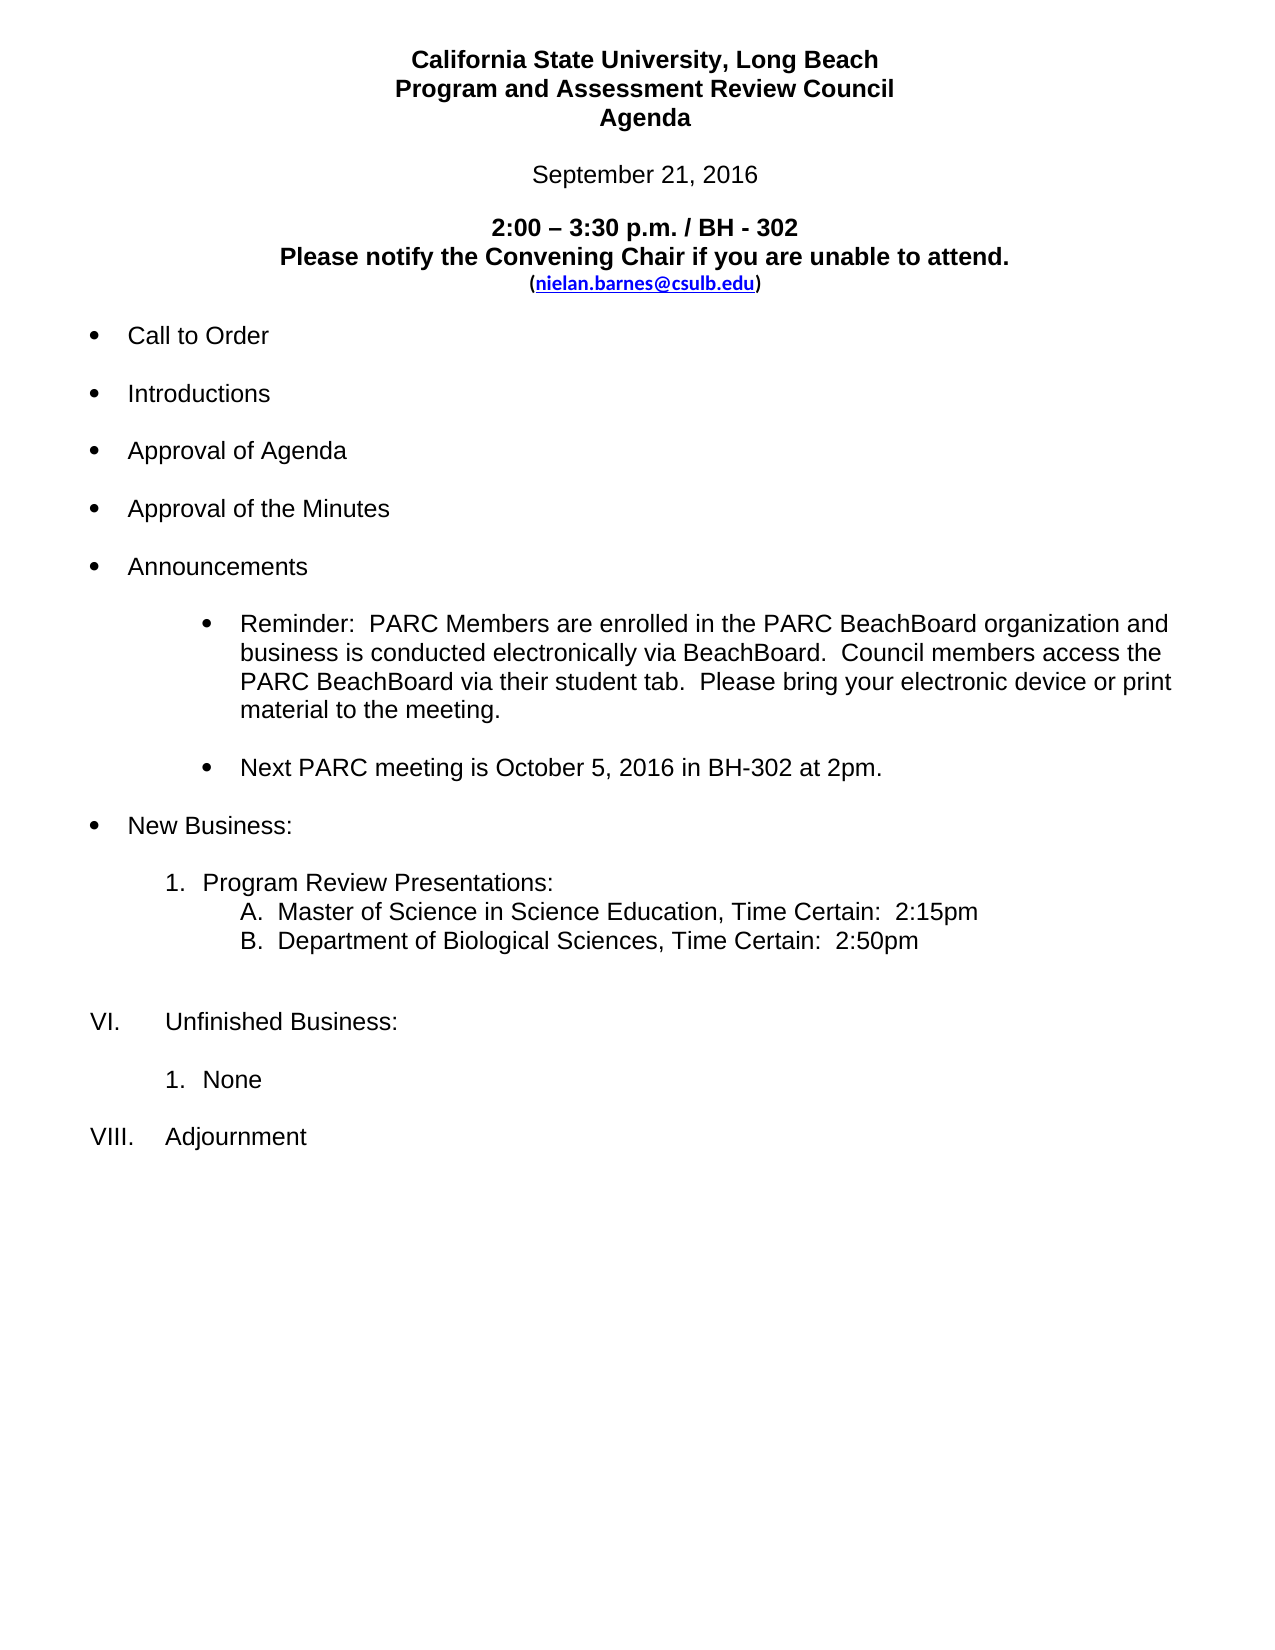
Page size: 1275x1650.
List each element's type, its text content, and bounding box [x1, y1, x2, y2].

list Approval of Agenda [90, 436, 1200, 465]
text A. Master of Science in Science Education, Time Certain: 2:15pm [202, 897, 1200, 926]
list Introductions [90, 379, 1200, 408]
list Reminder: PARC Members are enrolled in the PARC BeachBoard organization and business is conducted electronically via BeachBoard. Council members access the PARC BeachBoard via their student tab. Please bring your electronic device or print material to the meeting. [202, 609, 1200, 724]
text VIII. Adjournment [90, 1122, 1200, 1151]
list Announcements [90, 552, 1200, 580]
text September 21, 2016 [90, 160, 1200, 189]
text (nielan.barnes@csulb.edu) [90, 270, 1200, 296]
text Please notify the Convening Chair if you are unable to attend. [90, 242, 1200, 270]
text VI. Unfinished Business: [90, 1007, 1200, 1036]
text B. Department of Biological Sciences, Time Certain: 2:50pm [202, 926, 1200, 954]
list New Business: [90, 811, 1200, 839]
list Approval of the Minutes [90, 494, 1200, 523]
text California State University, Long Beach [90, 45, 1200, 74]
text 2:00 – 3:30 p.m. / BH - 302 [90, 213, 1200, 242]
text Program and Assessment Review Council [90, 74, 1200, 102]
text Agenda [90, 102, 1200, 131]
list Program Review Presentations: [165, 868, 1200, 897]
list Call to Order [90, 321, 1200, 350]
list Next PARC meeting is October 5, 2016 in BH-302 at 2pm. [202, 753, 1200, 782]
list None [165, 1065, 1200, 1093]
